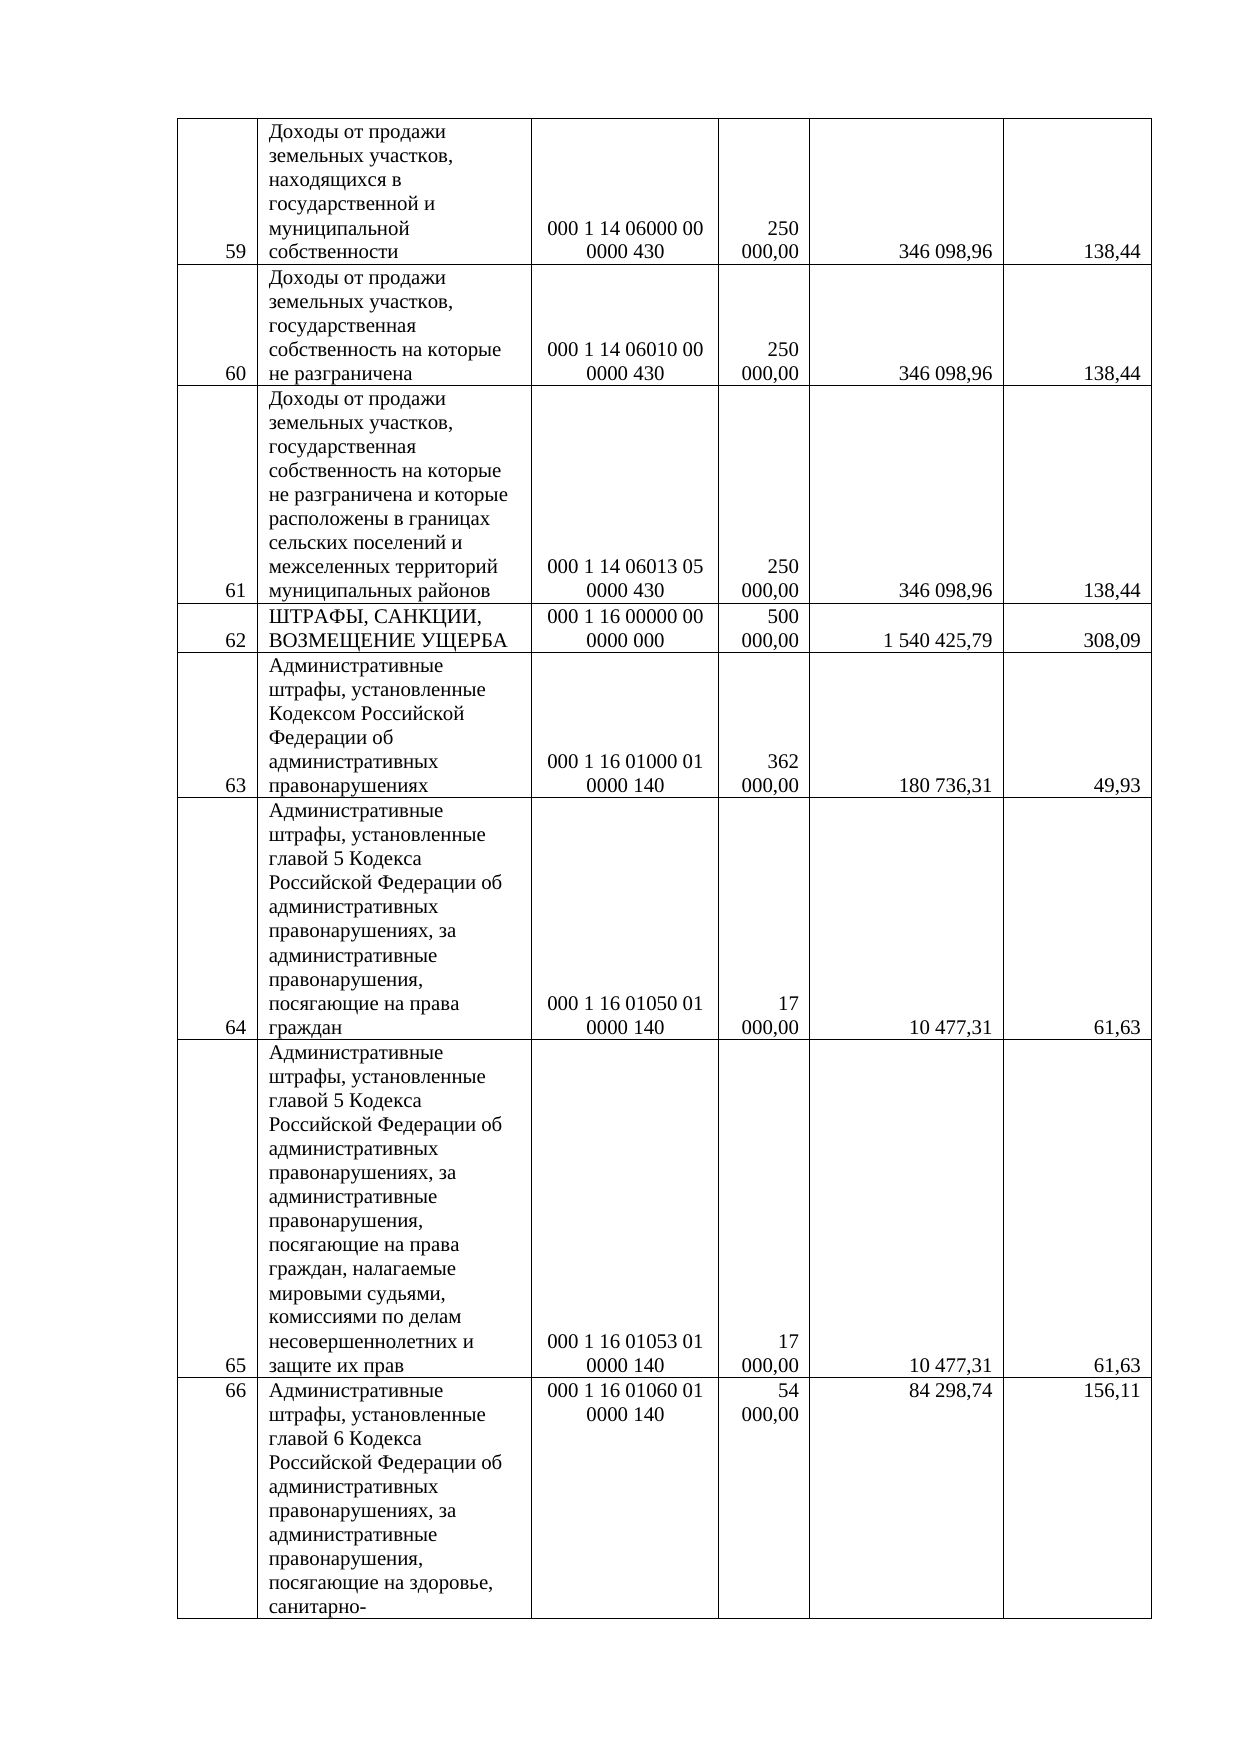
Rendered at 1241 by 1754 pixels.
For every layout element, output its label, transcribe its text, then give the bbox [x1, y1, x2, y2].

table_cell 62 [178, 604, 257, 652]
table_cell 180 736,31 [810, 653, 1003, 797]
table_cell 000 1 14 06013 05 0000 430 [532, 386, 718, 602]
table_cell 17 000,00 [719, 1040, 809, 1377]
table_cell 49,93 [1004, 653, 1151, 797]
table_cell 54 000,00 [719, 1378, 809, 1618]
table_cell 60 [178, 265, 257, 385]
table_cell Доходы от продажи земельных участков, государственная собственность на которые не разграничена [258, 265, 531, 385]
table_cell Административные штрафы, установленные главой 5 Кодекса Российской Федерации об административных правонарушениях, за административные правонарушения, посягающие на права граждан, налагаемые мировыми судьями, комиссиями по делам несовершеннолетних и защите их прав [258, 1040, 531, 1377]
table_cell 346 098,96 [810, 386, 1003, 602]
table_cell 000 1 16 01050 01 0000 140 [532, 798, 718, 1039]
table_cell 64 [178, 798, 257, 1039]
table_cell ШТРАФЫ, САНКЦИИ, ВОЗМЕЩЕНИЕ УЩЕРБА [258, 604, 531, 652]
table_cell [532, 1378, 718, 1618]
table_cell 362 000,00 [719, 653, 809, 797]
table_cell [258, 1378, 531, 1618]
table_cell 138,44 [1004, 119, 1151, 263]
table_cell 250 000,00 [719, 386, 809, 602]
table_cell Административные штрафы, установленные Кодексом Российской Федерации об административных правонарушениях [258, 653, 531, 797]
table_cell 346 098,96 [810, 265, 1003, 385]
table_cell 17 000,00 [719, 798, 809, 1039]
table_cell 000 1 16 01053 01 0000 140 [532, 1040, 718, 1377]
table_cell 1 540 425,79 [810, 604, 1003, 652]
table_cell 61 [178, 386, 257, 602]
table_cell 000 1 14 06000 00 0000 430 [532, 119, 718, 263]
table_cell 000 1 16 00000 00 0000 000 [532, 604, 718, 652]
table_cell 308,09 [1004, 604, 1151, 652]
table_cell 59 [178, 119, 257, 263]
table_cell 138,44 [1004, 386, 1151, 602]
table_cell 138,44 [1004, 265, 1151, 385]
table_cell 000 1 14 06010 00 0000 430 [532, 265, 718, 385]
table_cell 10 477,31 [810, 1040, 1003, 1377]
table_cell 63 [178, 653, 257, 797]
table_cell 250 000,00 [719, 119, 809, 263]
table_cell 250 000,00 [719, 265, 809, 385]
table_cell 65 [178, 1040, 257, 1377]
table_cell 156,11 [1004, 1378, 1151, 1618]
table_cell 10 477,31 [810, 798, 1003, 1039]
table_cell Доходы от продажи земельных участков, находящихся в государственной и муниципальной собственности [258, 119, 531, 263]
table_cell 61,63 [1004, 1040, 1151, 1377]
table_cell 000 1 16 01000 01 0000 140 [532, 653, 718, 797]
table_cell 66 [178, 1378, 257, 1618]
table_cell 84 298,74 [810, 1378, 1003, 1618]
table_cell 61,63 [1004, 798, 1151, 1039]
table_cell 500 000,00 [719, 604, 809, 652]
table_cell Административные штрафы, установленные главой 5 Кодекса Российской Федерации об административных правонарушениях, за административные правонарушения, посягающие на права граждан [258, 798, 531, 1039]
table_cell 346 098,96 [810, 119, 1003, 263]
table_cell Доходы от продажи земельных участков, государственная собственность на которые не разграничена и которые расположены в границах сельских поселений и межселенных территорий муниципальных районов [258, 386, 531, 602]
